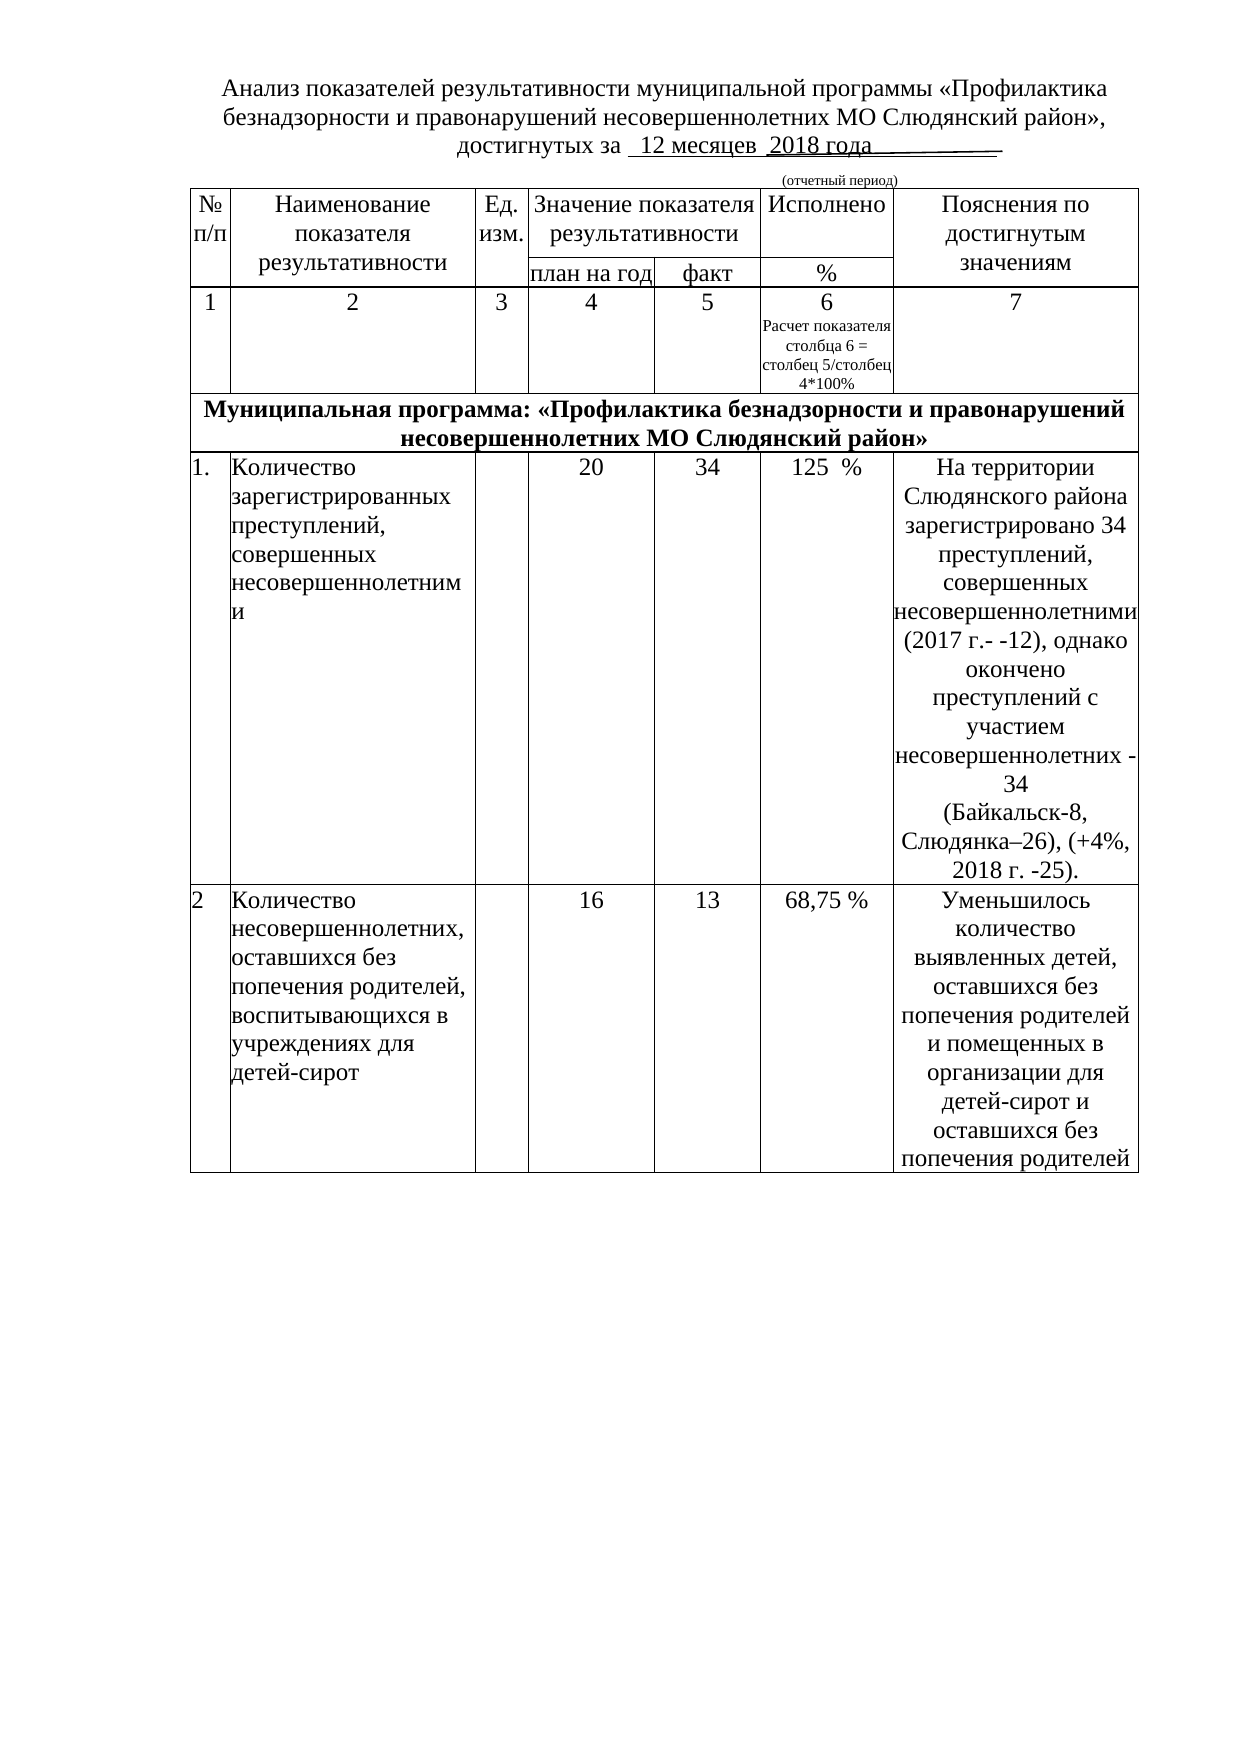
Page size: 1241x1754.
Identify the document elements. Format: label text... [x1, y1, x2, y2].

table_cell 16 [529, 885, 654, 1172]
table_header № п/п [191, 189, 230, 286]
table_cell 13 [655, 885, 760, 1172]
table_cell 2 [191, 885, 230, 1172]
table_cell 20 [529, 453, 654, 884]
table_cell [476, 453, 528, 884]
table_cell [476, 885, 528, 1172]
table_cell Количество несовершеннолетних, оставшихся без попечения родителей, воспитывающихся в учреждениях для детей-сирот [231, 885, 475, 1172]
table_cell Количество зарегистрированных преступлений, совершенных несовершеннолетними [231, 453, 475, 884]
table_cell Уменьшилось количество выявленных детей, оставшихся без попечения родителей и помещенных в организации для детей-сирот и оставшихся без попечения родителей [894, 885, 1138, 1172]
table_cell 6 Расчет показателя столбца 6 = столбец 5/столбец 4*100% [761, 288, 893, 393]
table_cell 1 [191, 288, 230, 393]
table_cell % [761, 258, 893, 286]
table_cell 34 [655, 453, 760, 884]
table_cell план на год [529, 258, 654, 286]
table_cell факт [655, 258, 760, 286]
table_cell Муниципальная программа: «Профилактика безнадзорности и правонарушений несовершеннолетних МО Слюдянский район» [191, 394, 1138, 451]
table_header Пояснения по достигнутым значениям [894, 189, 1138, 286]
table_cell 5 [655, 288, 760, 393]
table_cell 2 [231, 288, 475, 393]
table_cell 68,75 % [761, 885, 893, 1172]
table_header Ед. изм. [476, 189, 528, 286]
table_cell 7 [894, 288, 1138, 393]
subtitle (отчетный период) [177, 159, 1152, 188]
table_header Наименование показателя результативности [231, 189, 475, 286]
table_cell 3 [476, 288, 528, 393]
table_header Исполнено [761, 189, 893, 257]
table_cell 125 % [761, 453, 893, 884]
subtitle достигнутых за 12 месяцев 2018 года [177, 131, 1152, 159]
subtitle Анализ показателей результативности муниципальной программы «Профилактика безнадзорности и правонарушений несовершеннолетних МО Слюдянский район», [177, 73, 1152, 131]
table_header Значение показателя результативности [529, 189, 760, 257]
table_cell На территории Слюдянского района зарегистрировано 34 преступлений, совершенных несовершеннолетними (2017 г.- -12), однако окончено преступлений с участием несовершеннолетних - 34 (Байкальск-8, Слюдянка–26), (+4%, 2018 г. -25). [894, 453, 1138, 884]
table_cell 1. [191, 453, 230, 884]
table_cell 4 [529, 288, 654, 393]
